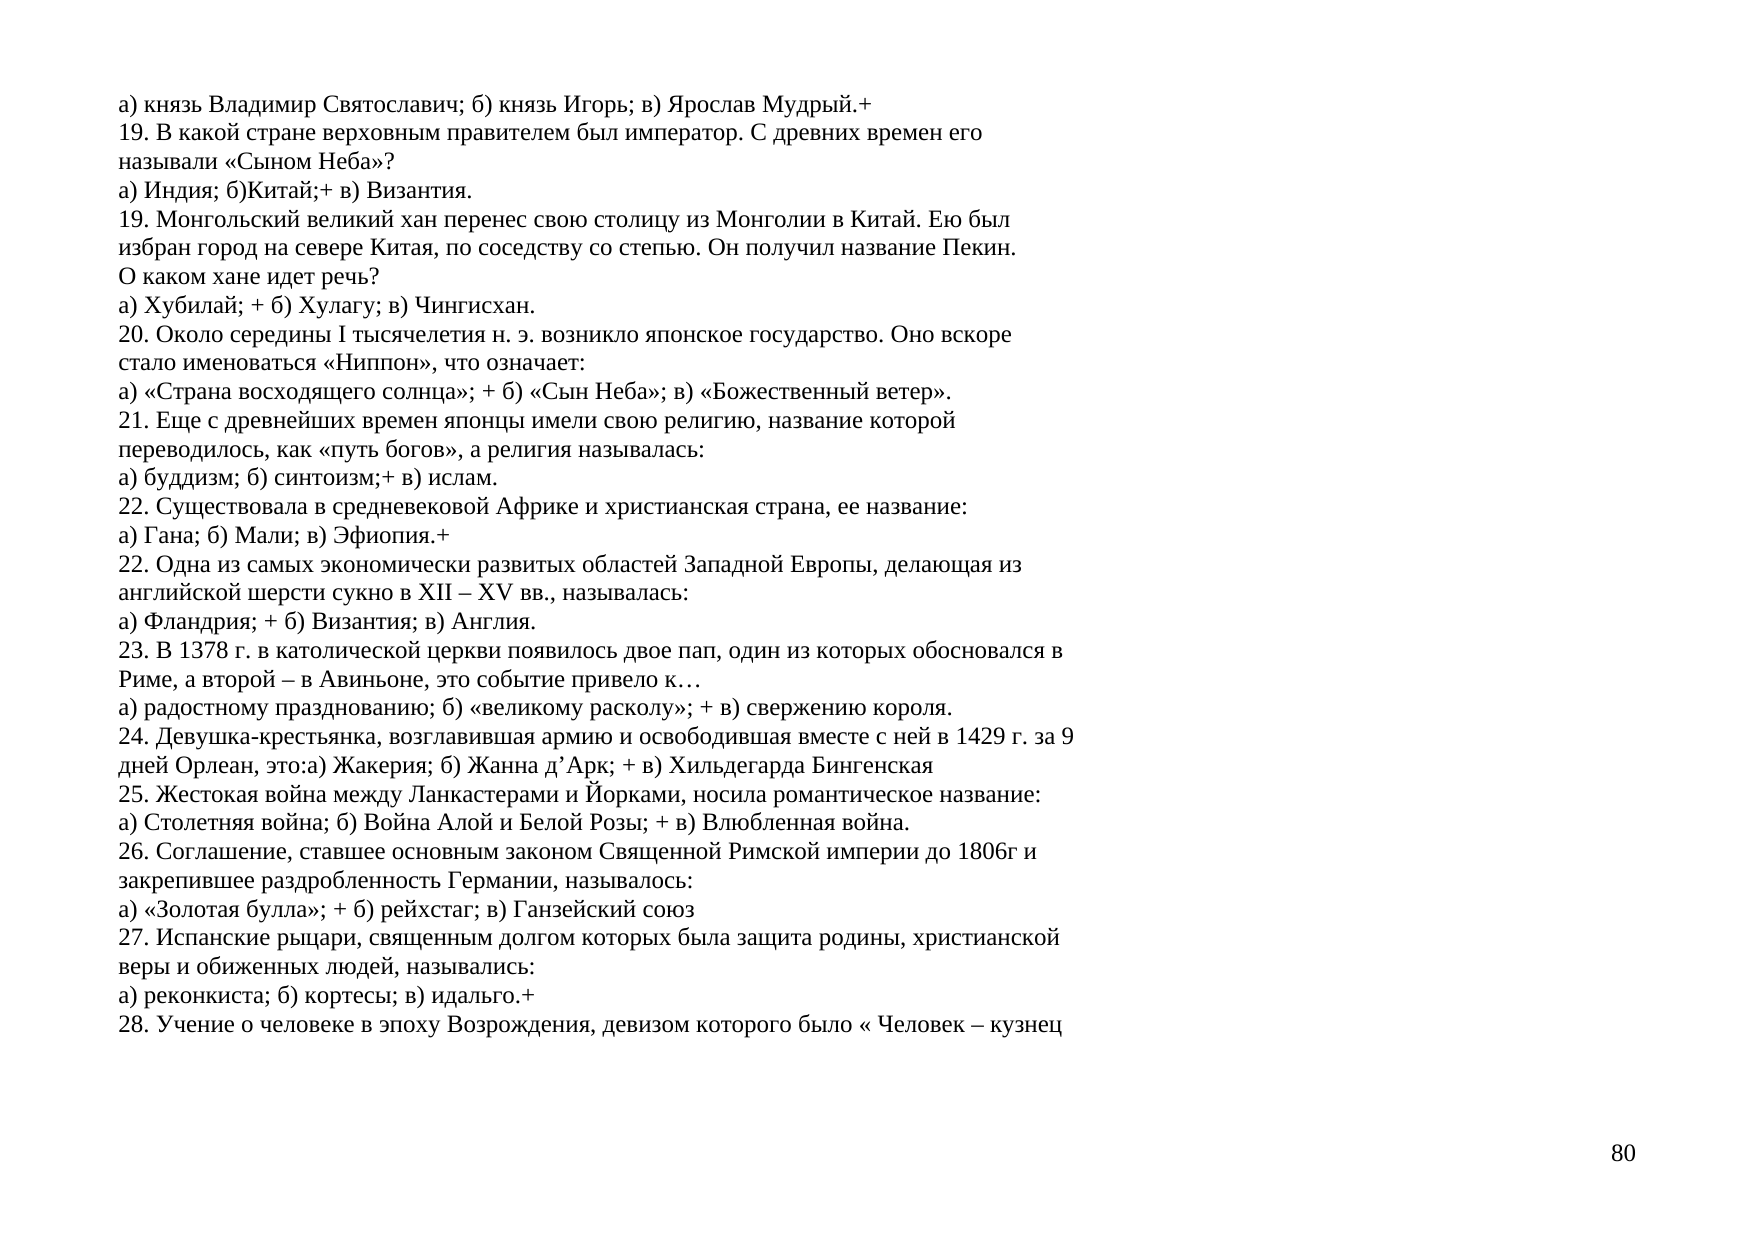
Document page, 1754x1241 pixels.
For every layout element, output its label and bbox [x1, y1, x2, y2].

text [118, 89, 1636, 1037]
